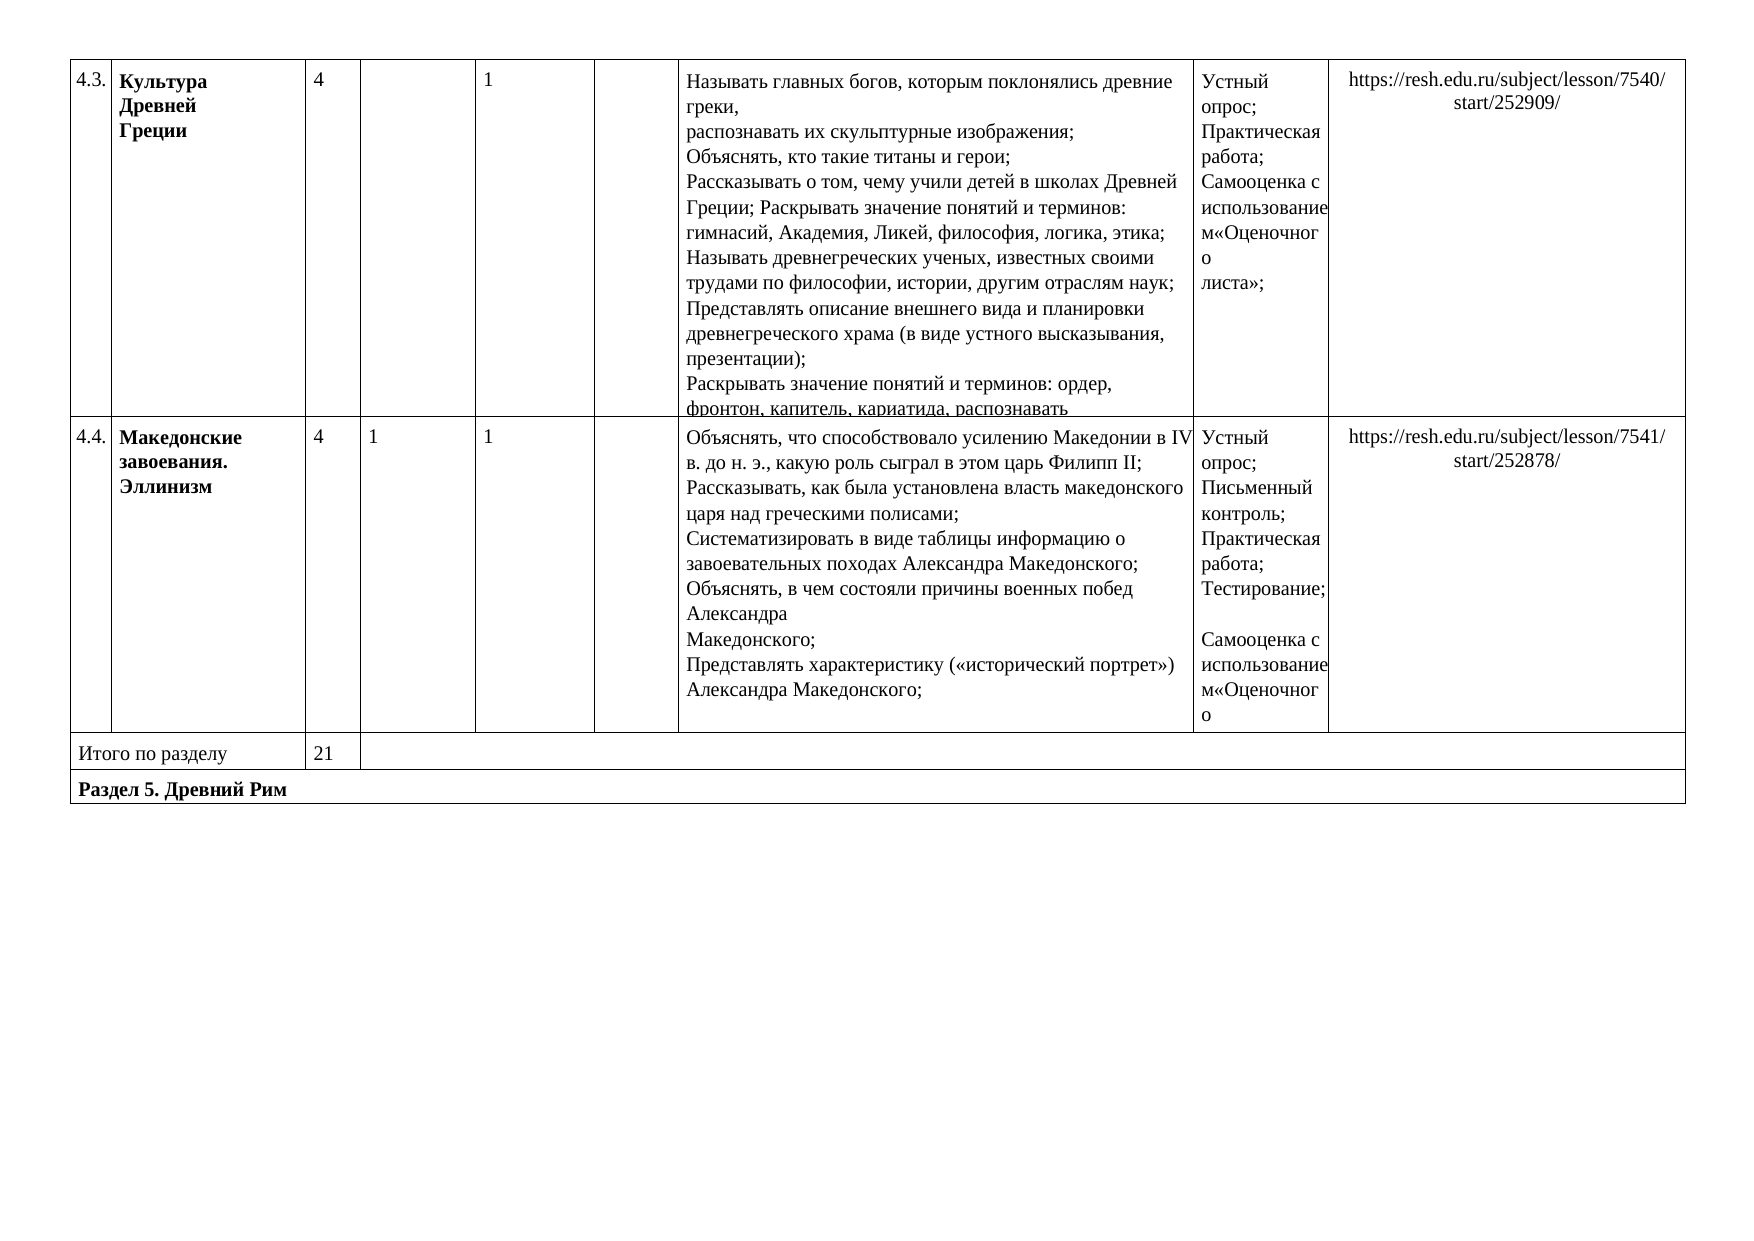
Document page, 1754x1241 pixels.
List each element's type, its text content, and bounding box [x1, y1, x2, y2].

table_cell 21 [306, 733, 360, 768]
table_cell Объяснять, что способствовало усилению Македонии в IV в. до н. э., какую роль сыграл в этом царь Филипп II; Рассказывать, как была установлена власть македонского царя над греческими полисами; Систематизировать в виде таблицы информацию о завоевательных походах Александра Македонского; Объяснять, в чем состояли причины военных побед Александра Македонского; Представлять характеристику («исторический портрет») Александра Македонского; [679, 417, 1193, 732]
table_header Культура Древней Греции [112, 60, 305, 416]
table_header Называть главных богов, которым поклонялись древние греки, распознавать их скульптурные изображения; Объяснять, кто такие титаны и герои; Рассказывать о том, чему учили детей в школах Древней Греции; Раскрывать значение понятий и терминов: гимнасий, Академия, Ликей, философия, логика, этика; Называть древнегреческих ученых, известных своими трудами по философии, истории, другим отраслям наук; Представлять описание внешнего вида и планировки древнегреческого храма (в виде устного высказывания, презентации); Раскрывать значение понятий и терминов: ордер, фронтон, капитель, кариатида, распознавать архитектурные элементы зданий на изображениях, фотографиях; Рассказывать о древнегреческом театре, организации представлений; Рассказывать об истоках и правилах проведения общегреческих игр в Олимпии. Объяснять, что греки ценили в спортивных состязаниях, в чем выражалось их отношение к играм; [679, 60, 1193, 416]
table_cell 4.4. [71, 417, 111, 732]
table_cell Итого по разделу [71, 733, 305, 768]
table_cell Македонские завоевания. Эллинизм [112, 417, 305, 732]
table_cell [595, 417, 678, 732]
table_cell 1 [476, 417, 594, 732]
table_cell 1 [361, 417, 475, 732]
table_header [361, 60, 475, 416]
table_cell Раздел 5. Древний Рим [71, 770, 1685, 803]
table_header 1 [476, 60, 594, 416]
table_cell Устный опрос; Письменный контроль; Практическая работа; Тестирование; Самооценка с использованием«Оценочного листа»; [1194, 417, 1328, 732]
table_cell https://resh.edu.ru/subject/lesson/7541/start/252878/ [1329, 417, 1685, 732]
table_header 4.3. [71, 60, 111, 416]
table_cell [361, 733, 1685, 768]
table_header [595, 60, 678, 416]
table_header https://resh.edu.ru/subject/lesson/7540/start/252909/ [1329, 60, 1685, 416]
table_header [1194, 60, 1328, 416]
table_cell 4 [306, 417, 360, 732]
table_header 4 [306, 60, 360, 416]
